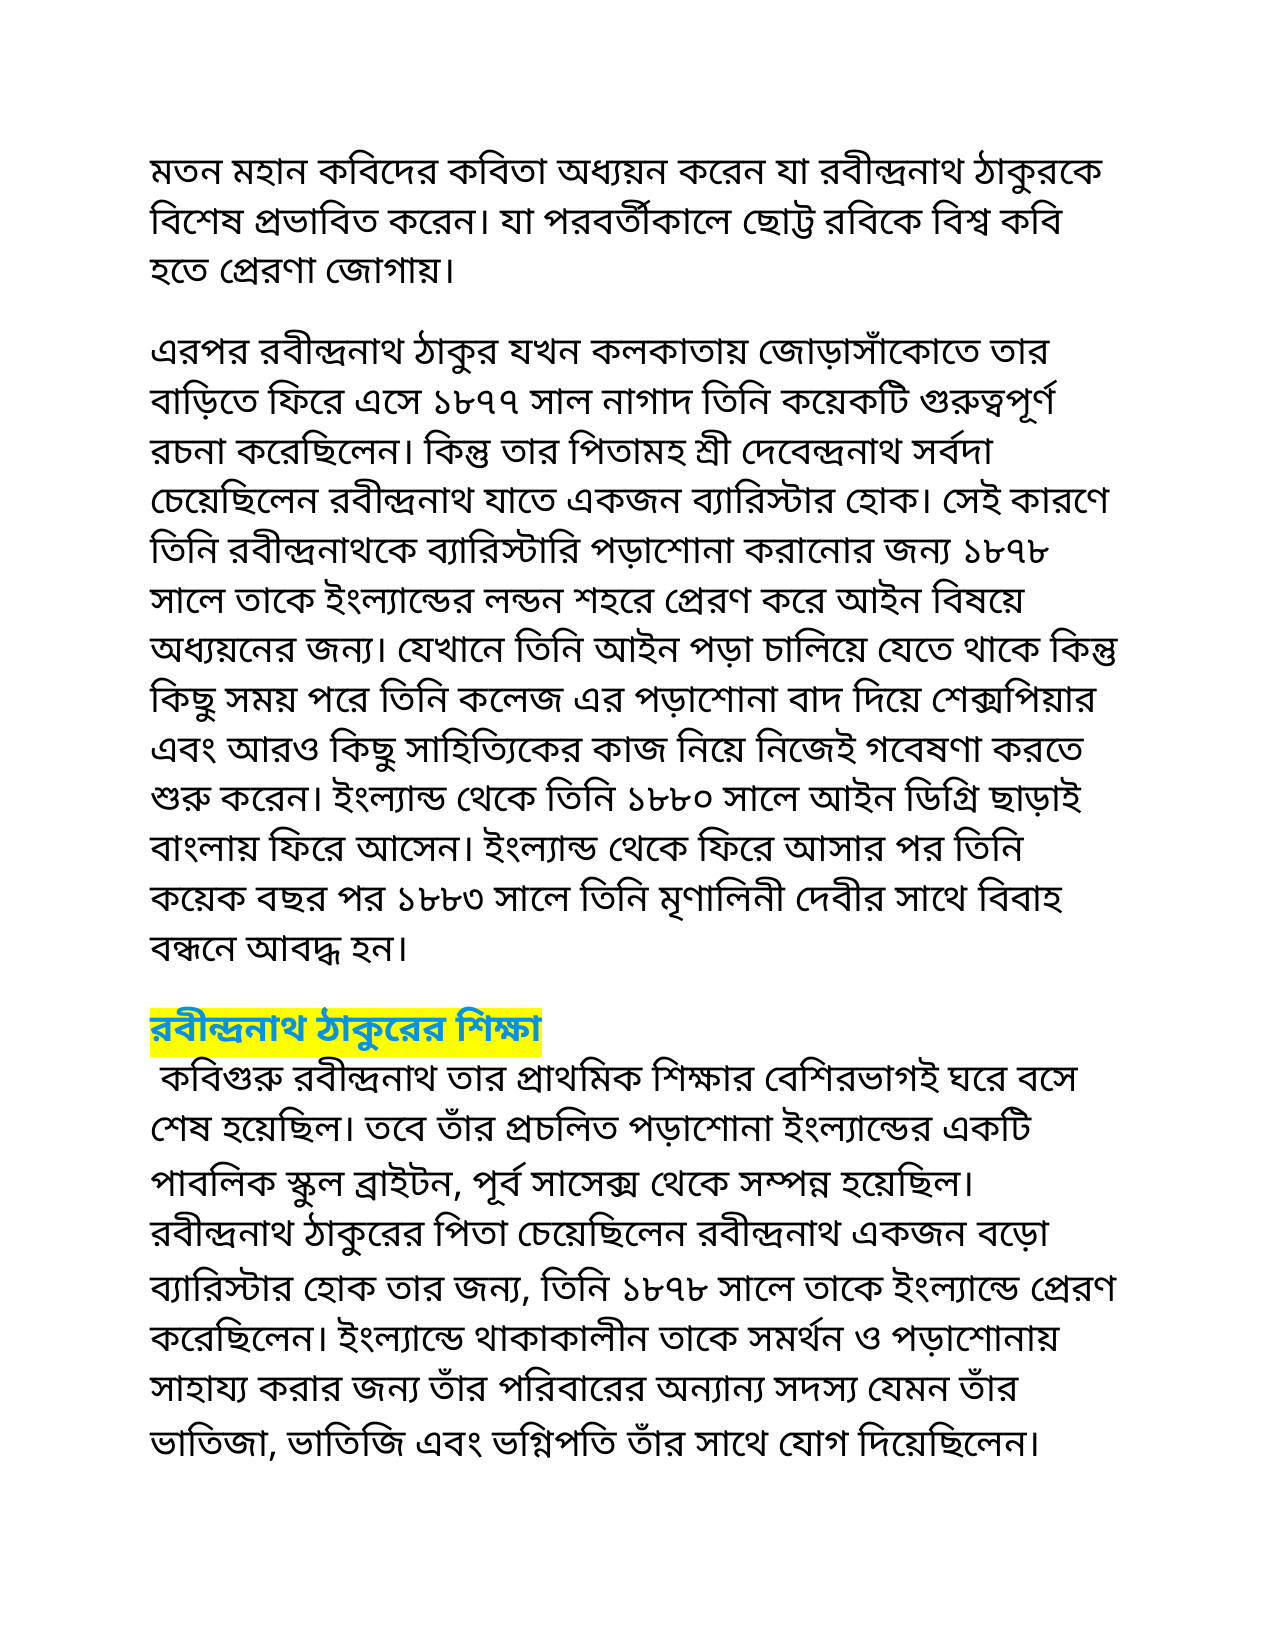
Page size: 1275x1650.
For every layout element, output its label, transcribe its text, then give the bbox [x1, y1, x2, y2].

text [150, 150, 1125, 299]
text কবিগুরু রবীন্দ্রনাথ তার প্রাথমিক শিক্ষার বেশিরভাগই ঘরে বসে শেষ হয়েছিল। তবে তাঁর প্রচলিত পড়াশোনা ইংল্যান্ডের একটি পাবলিক স্কুল ব্রাইটন, পূর্ব সাসেক্স থেকে সম্পন্ন হয়েছিল। [150, 1057, 1125, 1212]
text এরপর রবীন্দ্রনাথ ঠাকুর যখন কলকাতায় জোড়াসাঁকোতে তার বাড়িতে ফিরে এসে ১৮৭৭ সাল নাগাদ তিনি কয়েকটি গুরুত্বপূর্ণ রচনা করেছিলেন। কিন্তু তার পিতামহ শ্রী দেবেন্দ্রনাথ সর্বদা চেয়েছিলেন রবীন্দ্রনাথ যাতে একজন ব্যারিস্টার হোক। সেই কারণে তিনি রবীন্দ্রনাথকে ব্যারিস্টারি পড়াশোনা করানোর জন্য ১৮৭৮ সালে তাকে ইংল্যান্ডের লন্ডন শহরে প্রেরণ করে আইন বিষয়ে অধ্যয়নের জন্য। যেখানে তিনি আইন পড়া চালিয়ে যেতে থাকে কিন্তু কিছু সময় পরে তিনি কলেজ এর পড়াশোনা বাদ দিয়ে শেক্সপিয়ার এবং আরও কিছু সাহিত্যিকের কাজ নিয়ে নিজেই গবেষণা করতে শুরু করেন। ইংল্যান্ড থেকে তিনি ১৮৮০ সালে আইন ডিগ্রি ছাড়াই বাংলায় ফিরে আসেন। ইংল্যান্ড থেকে ফিরে আসার পর তিনি কয়েক বছর পর ১৮৮৩ সালে তিনি মৃণালিনী দেবীর সাথে বিবাহ বন্ধনে আবদ্ধ হন। [150, 330, 1125, 976]
text রবীন্দ্রনাথ ঠাকুরের শিক্ষা [473, 1007, 1125, 1057]
text রবীন্দ্রনাথ ঠাকুরের পিতা চেয়েছিলেন রবীন্দ্রনাথ একজন বড়ো ব্যারিস্টার হোক তার জন্য, তিনি ১৮৭৮ সালে তাকে ইংল্যান্ডে প্রেরণ করেছিলেন। ইংল্যান্ডে থাকাকালীন তাকে সমর্থন ও পড়াশোনায় সাহায্য করার জন্য তাঁর পরিবারের অন্যান্য সদস্য যেমন তাঁর ভাতিজা, ভাতিজি এবং ভগ্নিপতি তাঁর সাথে যোগ দিয়েছিলেন। [150, 1212, 1125, 1472]
